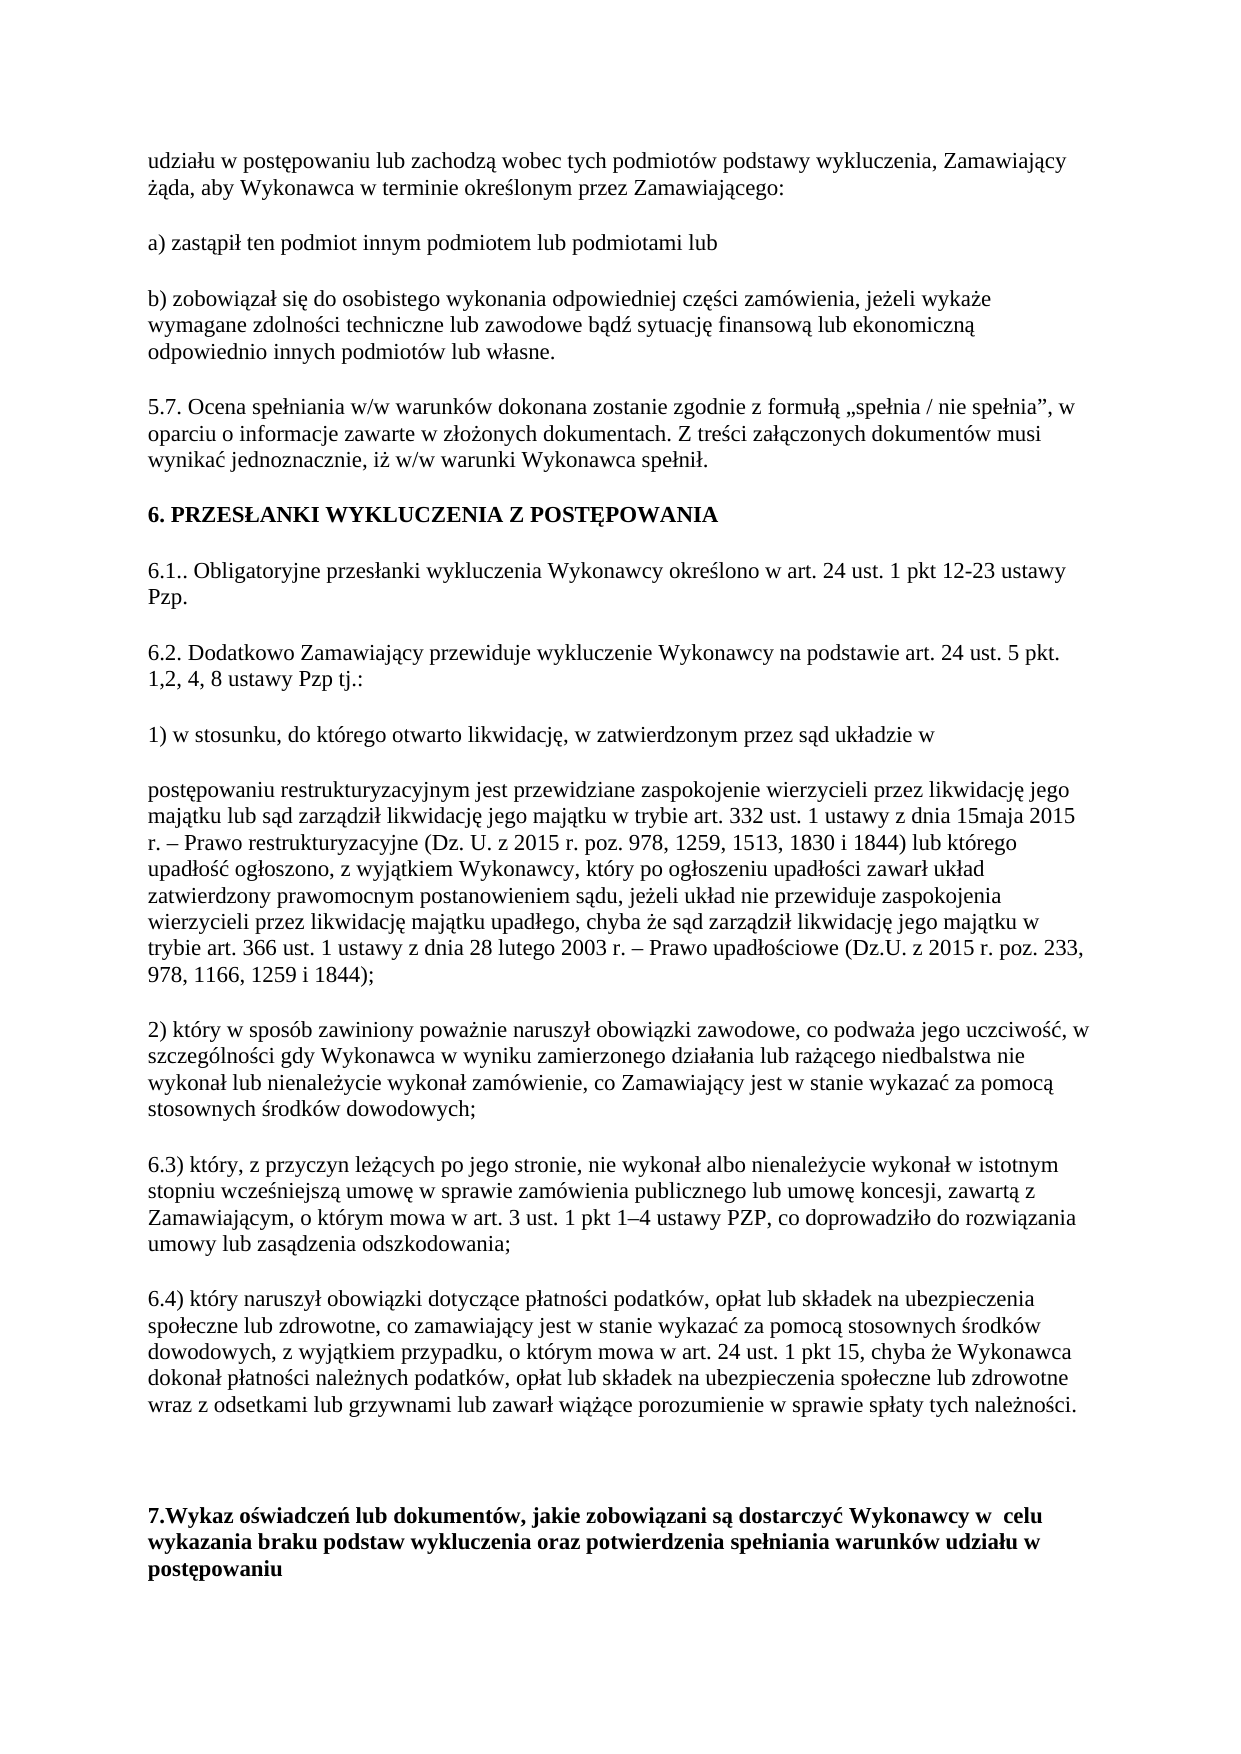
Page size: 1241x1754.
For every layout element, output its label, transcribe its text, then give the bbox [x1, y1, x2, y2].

text b) zobowiązał się do osobistego wykonania odpowiedniej części zamówienia, jeżeli wykaże wymagane zdolności techniczne lub zawodowe bądź sytuację finansową lub ekonomiczną odpowiednio innych podmiotów lub własne. [148, 285, 1093, 364]
text 1) w stosunku, do którego otwarto likwidację, w zatwierdzonym przez sąd układzie w [148, 721, 1093, 747]
text 6.2. Dodatkowo Zamawiający przewiduje wykluczenie Wykonawcy na podstawie art. 24 ust. 5 pkt. 1,2, 4, 8 ustawy Pzp tj.: [148, 639, 1093, 692]
text postępowaniu restrukturyzacyjnym jest przewidziane zaspokojenie wierzycieli przez likwidację jego majątku lub sąd zarządził likwidację jego majątku w trybie art. 332 ust. 1 ustawy z dnia 15maja 2015 r. – Prawo restrukturyzacyjne (Dz. U. z 2015 r. poz. 978, 1259, 1513, 1830 i 1844) lub którego upadłość ogłoszono, z wyjątkiem Wykonawcy, który po ogłoszeniu upadłości zawarł układ zatwierdzony prawomocnym postanowieniem sądu, jeżeli układ nie przewiduje zaspokojenia wierzycieli przez likwidację majątku upadłego, chyba że sąd zarządził likwidację jego majątku w trybie art. 366 ust. 1 ustawy z dnia 28 lutego 2003 r. – Prawo upadłościowe (Dz.U. z 2015 r. poz. 233, 978, 1166, 1259 i 1844); [148, 776, 1093, 987]
text 6.1.. Obligatoryjne przesłanki wykluczenia Wykonawcy określono w art. 24 ust. 1 pkt 12-23 ustawy Pzp. [148, 557, 1093, 610]
text 7.Wykaz oświadczeń lub dokumentów, jakie zobowiązani są dostarczyć Wykonawcy w celu wykazania braku podstaw wykluczenia oraz potwierdzenia spełniania warunków udziału w postępowaniu [148, 1502, 1093, 1581]
text 6.3) który, z przyczyn leżących po jego stronie, nie wykonał albo nienależycie wykonał w istotnym stopniu wcześniejszą umowę w sprawie zamówienia publicznego lub umowę koncesji, zawartą z Zamawiającym, o którym mowa w art. 3 ust. 1 pkt 1–4 ustawy PZP, co doprowadziło do rozwiązania umowy lub zasądzenia odszkodowania; [148, 1151, 1093, 1256]
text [148, 148, 1093, 200]
text 2) który w sposób zawiniony poważnie naruszył obowiązki zawodowe, co podważa jego uczciwość, w szczególności gdy Wykonawca w wyniku zamierzonego działania lub rażącego niedbalstwa nie wykonał lub nienależycie wykonał zamówienie, co Zamawiający jest w stanie wykazać za pomocą stosownych środków dowodowych; [148, 1016, 1093, 1122]
text 6.4) który naruszył obowiązki dotyczące płatności podatków, opłat lub składek na ubezpieczenia społeczne lub zdrowotne, co zamawiający jest w stanie wykazać za pomocą stosownych środków dowodowych, z wyjątkiem przypadku, o którym mowa w art. 24 ust. 1 pkt 15, chyba że Wykonawca dokonał płatności należnych podatków, opłat lub składek na ubezpieczenia społeczne lub zdrowotne wraz z odsetkami lub grzywnami lub zawarł wiążące porozumienie w sprawie spłaty tych należności. [148, 1285, 1093, 1417]
text 5.7. Ocena spełniania w/w warunków dokonana zostanie zgodnie z formułą „spełnia / nie spełnia”, w oparciu o informacje zawarte w złożonych dokumentach. Z treści załączonych dokumentów musi wynikać jednoznacznie, iż w/w warunki Wykonawca spełnił. [148, 393, 1093, 472]
text a) zastąpił ten podmiot innym podmiotem lub podmiotami lub [148, 229, 1093, 256]
text 6. PRZESŁANKI WYKLUCZENIA Z POSTĘPOWANIA [148, 501, 1093, 528]
